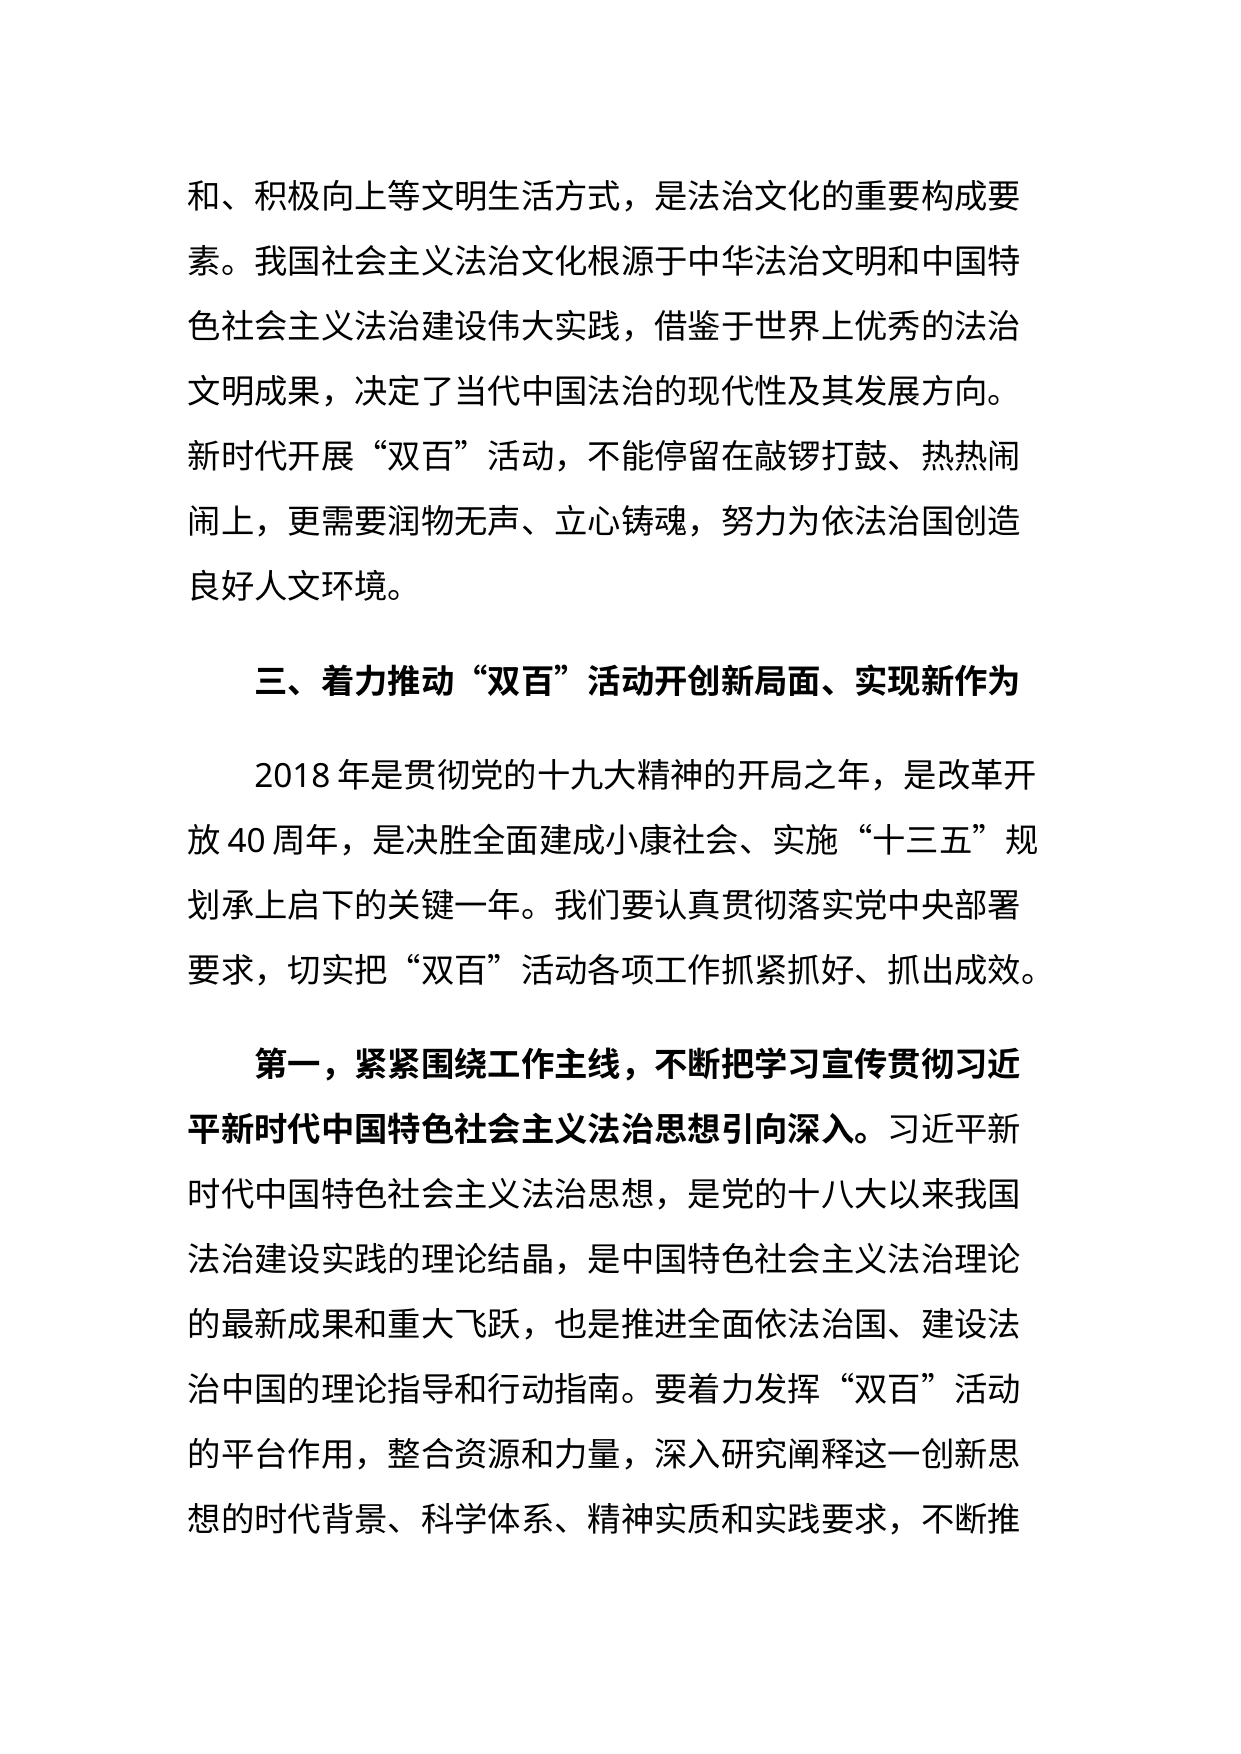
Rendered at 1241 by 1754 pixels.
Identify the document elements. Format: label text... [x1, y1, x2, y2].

text 三、着力推动“双百”活动开创新局面、实现新作为 [187, 646, 1053, 711]
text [187, 1029, 1053, 1549]
text 2018年是贯彻党的十九大精神的开局之年，是改革开放40周年，是决胜全面建成小康社会、实施“十三五”规划承上启下的关键一年。我们要认真贯彻落实党中央部署要求，切实把“双百”活动各项工作抓紧抓好、抓出成效。 [187, 740, 1053, 1000]
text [187, 162, 1053, 617]
